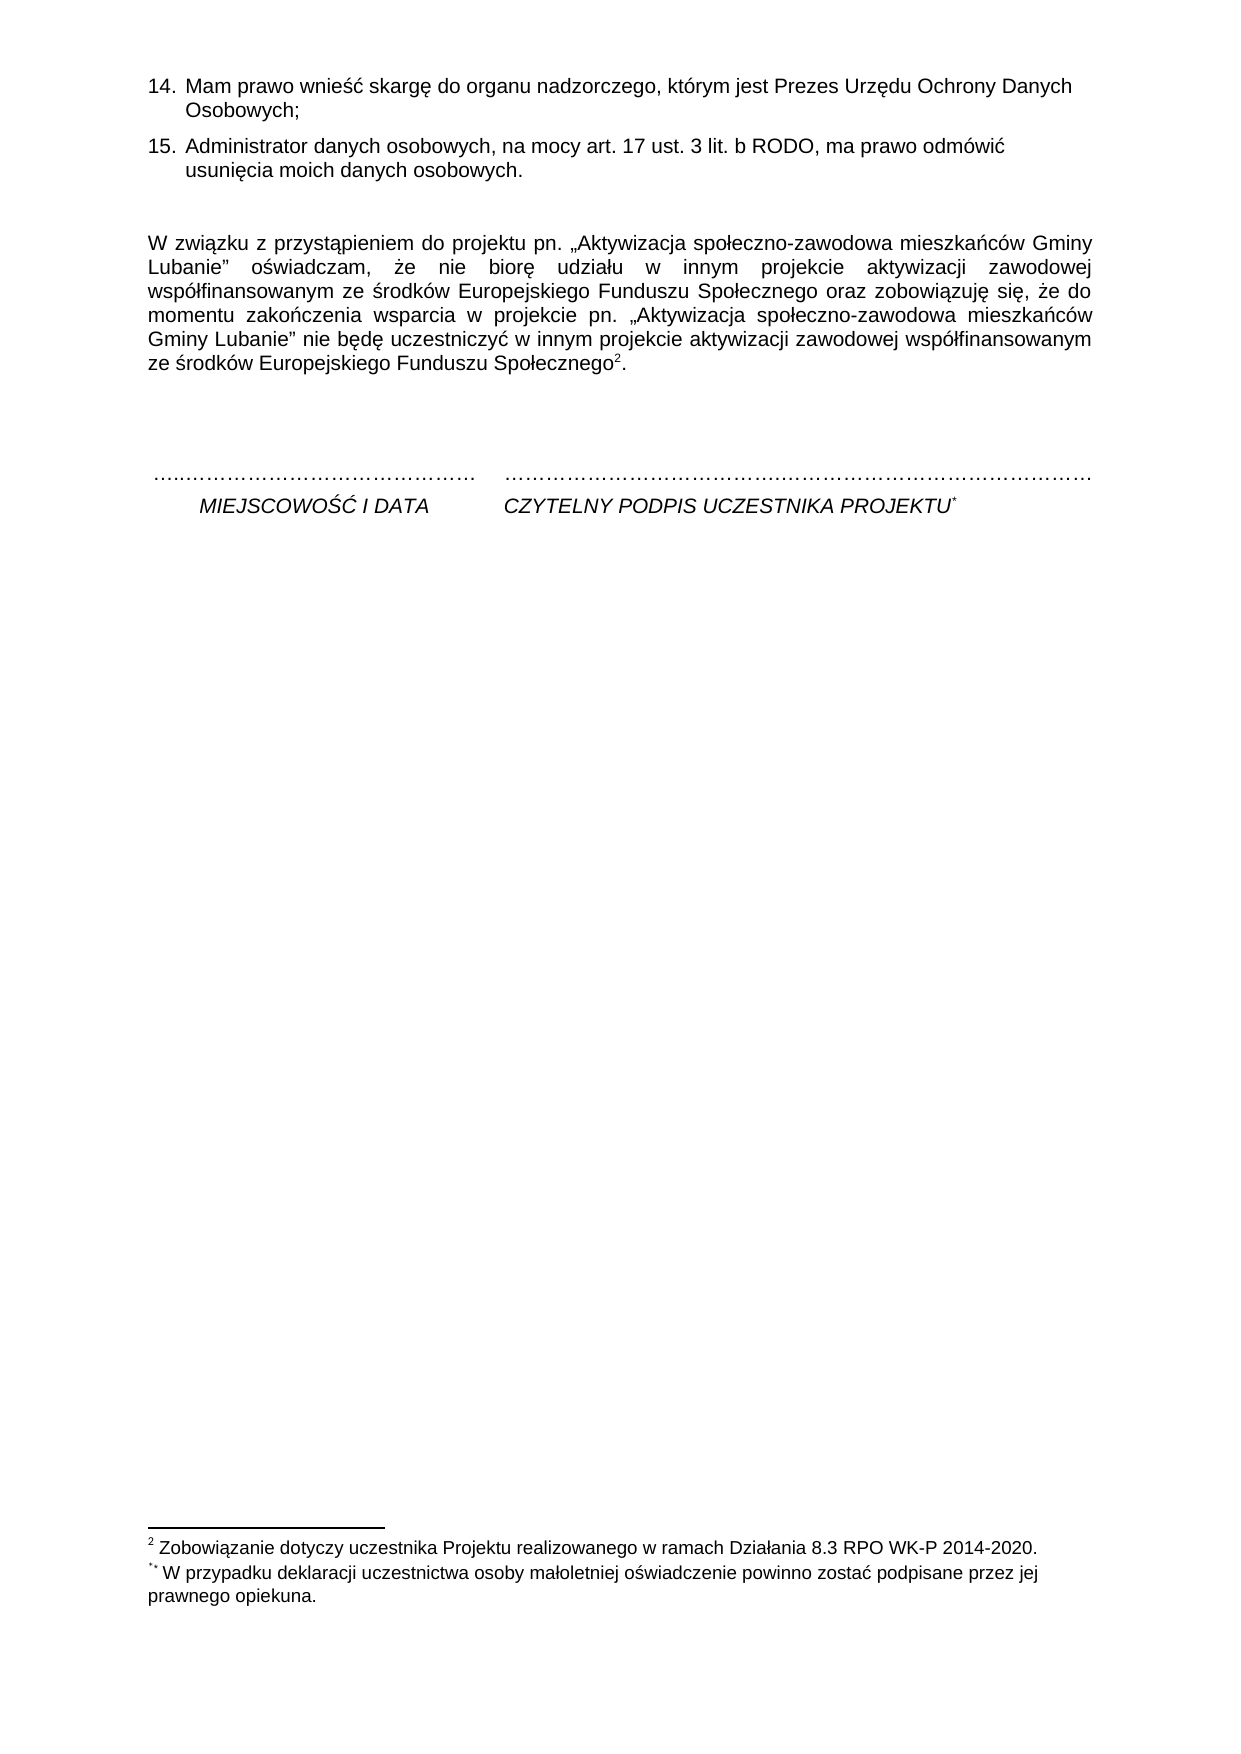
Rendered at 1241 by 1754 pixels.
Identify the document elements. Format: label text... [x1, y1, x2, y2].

text W związku z przystąpieniem do projektu pn. „Aktywizacja społeczno-zawodowa mieszkańców Gminy Lubanie” oświadczam, że nie biorę udziału w innym projekcie aktywizacji zawodowej współfinansowanym ze środków Europejskiego Funduszu Społecznego oraz zobowiązuję się, że do momentu zakończenia wsparcia w projekcie pn. „Aktywizacja społeczno-zawodowa mieszkańców Gminy Lubanie” nie będę uczestniczyć w innym projekcie aktywizacji zawodowej współfinansowanym ze środków Europejskiego Funduszu Społecznego. [148, 231, 1093, 375]
table_cell MIEJSCOWOŚĆ I DATA [136, 494, 492, 528]
list Mam prawo wnieść skargę do organu nadzorczego, którym jest Prezes Urzędu Ochrony Danych Osobowych; [148, 74, 1093, 122]
table_header ………………………………….……………………………………… [492, 460, 1104, 494]
table_cell CZYTELNY PODPIS UCZESTNIKA PROJEKTU* [492, 494, 1104, 528]
list Administrator danych osobowych, na mocy art. 17 ust. 3 lit. b RODO, ma prawo odmówić usunięcia moich danych osobowych. [148, 134, 1093, 182]
table_header …..…………………………………… [136, 460, 492, 494]
